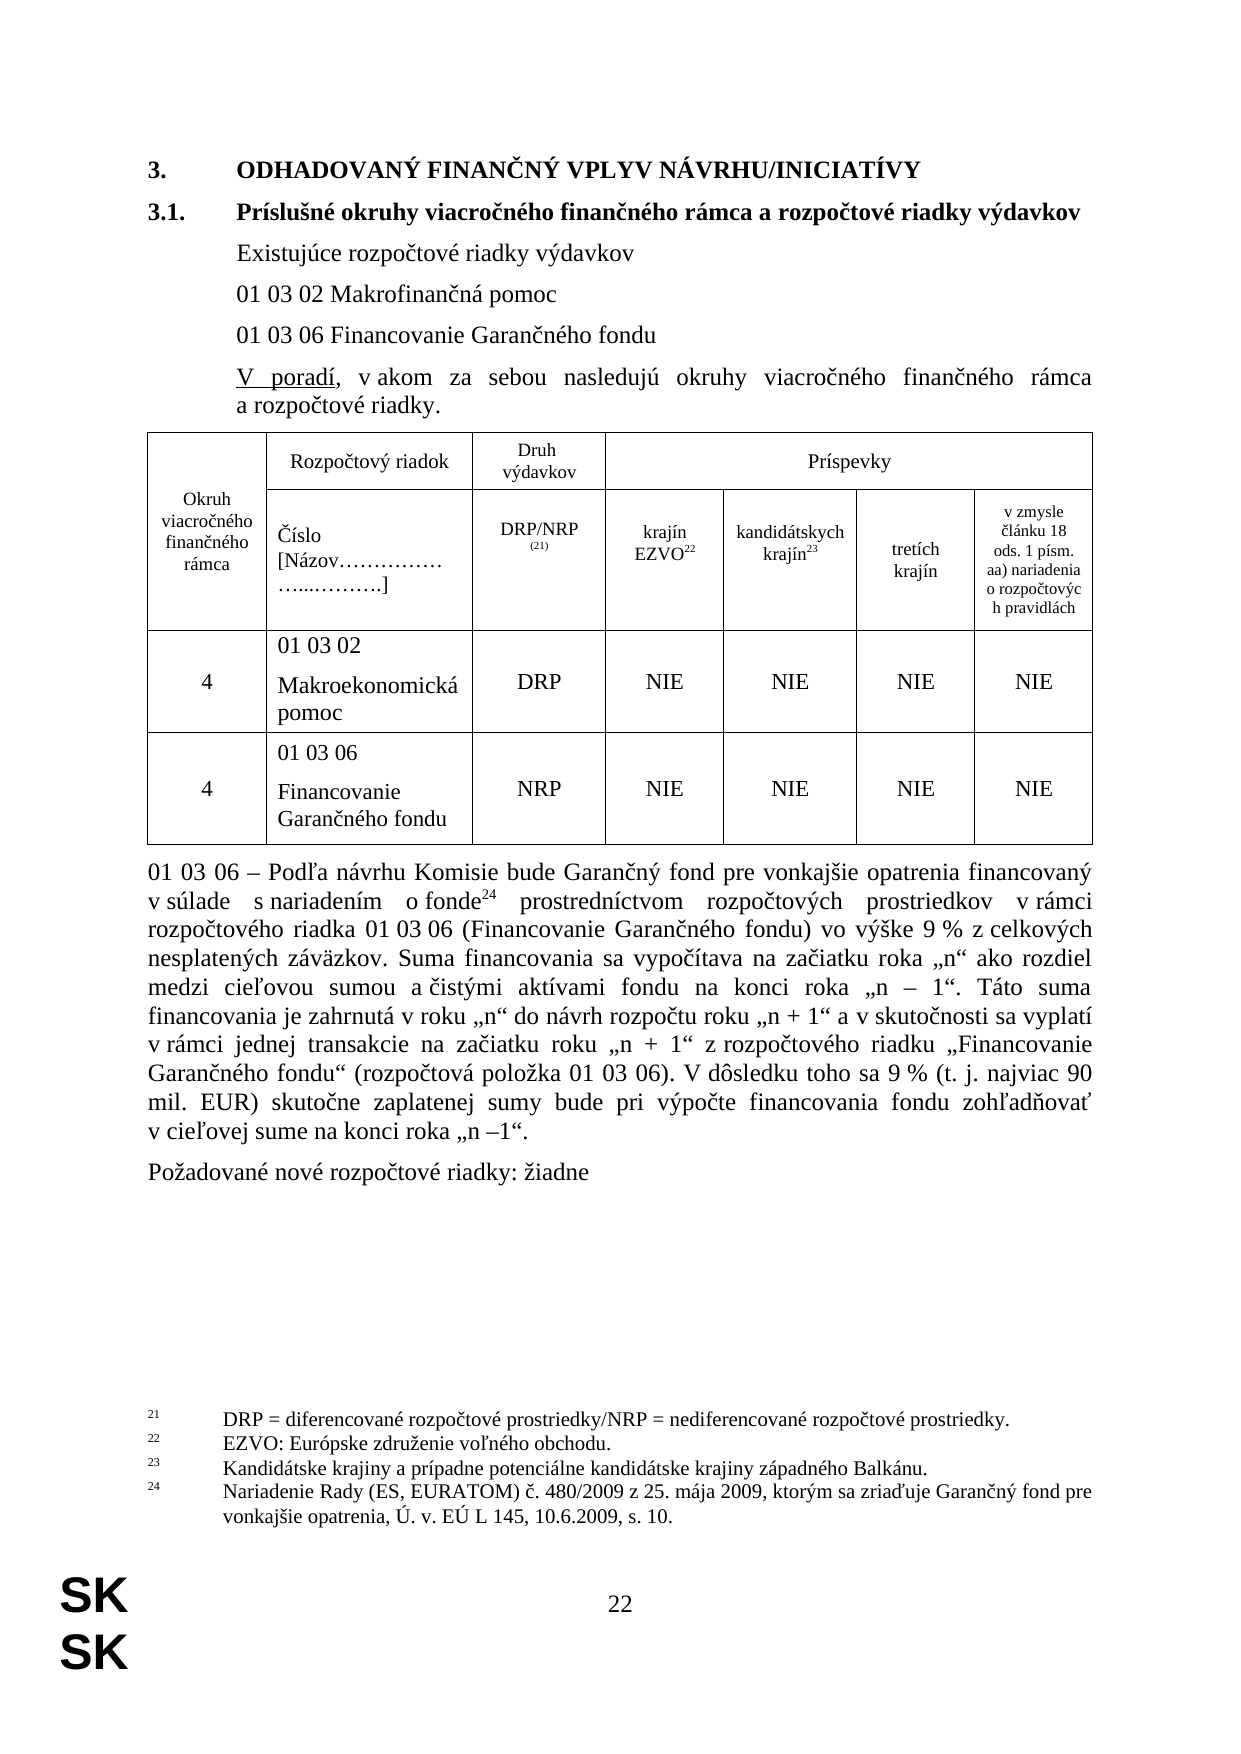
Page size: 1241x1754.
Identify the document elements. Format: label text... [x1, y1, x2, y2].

table_cell NIE [606, 631, 723, 732]
text Existujúce rozpočtové riadky výdavkov [236, 238, 1092, 267]
table_cell NRP [473, 733, 605, 843]
table_cell tretích krajín [857, 490, 974, 629]
text 01 03 02 Makrofinančná pomoc [236, 279, 1092, 308]
table_cell DRP [473, 631, 605, 732]
table_cell NIE [724, 733, 856, 843]
table_cell NIE [975, 631, 1092, 732]
text 3. ODHADOVANÝ FINANČNÝ VPLYV NÁVRHU/INICIATÍVY [148, 156, 1092, 184]
table_cell DRP/NRP () [473, 490, 605, 629]
text 3.1. Príslušné okruhy viacročného finančného rámca a rozpočtové riadky výdavkov [148, 197, 1092, 226]
table_cell NIE [857, 733, 974, 843]
table_cell kandidátskych krajín [724, 490, 856, 629]
table_header Druh výdavkov [473, 433, 605, 488]
table_cell NIE [724, 631, 856, 732]
table_header Okruh viacročného finančného rámca [148, 433, 266, 629]
table_cell v zmysle článku 18 ods. 1 písm. aa) nariadenia o rozpočtových pravidlách [975, 490, 1092, 629]
text V poradí, v akom za sebou nasledujú okruhy viacročného finančného rámca a rozpočtové riadky. [236, 362, 1092, 419]
text Požadované nové rozpočtové riadky: žiadne [148, 1157, 1092, 1186]
table_header Príspevky [606, 433, 1092, 488]
table_cell 4 [148, 631, 266, 732]
table_cell NIE [975, 733, 1092, 843]
table_cell krajín EZVO [606, 490, 723, 629]
text 01 03 06 – Podľa návrhu Komisie bude Garančný fond pre vonkajšie opatrenia financovaný v súlade s nariadením o fonde prostredníctvom rozpočtových prostriedkov v rámci rozpočtového riadka 01 03 06 (Financovanie Garančného fondu) vo výške 9 % z celkových nesplatených záväzkov. Suma financovania sa vypočítava na začiatku roka „n“ ako rozdiel medzi cieľovou sumou a čistými aktívami fondu na konci roka „n – 1“. Táto suma financovania je zahrnutá v roku „n“ do návrh rozpočtu roku „n + 1“ a v skutočnosti sa vyplatí v rámci jednej transakcie na začiatku roku „n + 1“ z rozpočtového riadku „Financovanie Garančného fondu“ (rozpočtová položka 01 03 06). V dôsledku toho sa 9 % (t. j. najviac 90 mil. EUR) skutočne zaplatenej sumy bude pri výpočte financovania fondu zohľadňovať v cieľovej sume na konci roka „n –1“. [148, 857, 1092, 1144]
table_cell 01 03 02 Makroekonomická pomoc [267, 631, 472, 732]
table_cell NIE [857, 631, 974, 732]
table_cell 4 [148, 733, 266, 843]
table_cell 01 03 06 Financovanie Garančného fondu [267, 733, 472, 843]
table_cell Číslo [Názov………………...……….] [267, 490, 472, 629]
table_header Rozpočtový riadok [267, 433, 472, 488]
table_cell NIE [606, 733, 723, 843]
text 01 03 06 Financovanie Garančného fondu [236, 321, 1092, 349]
